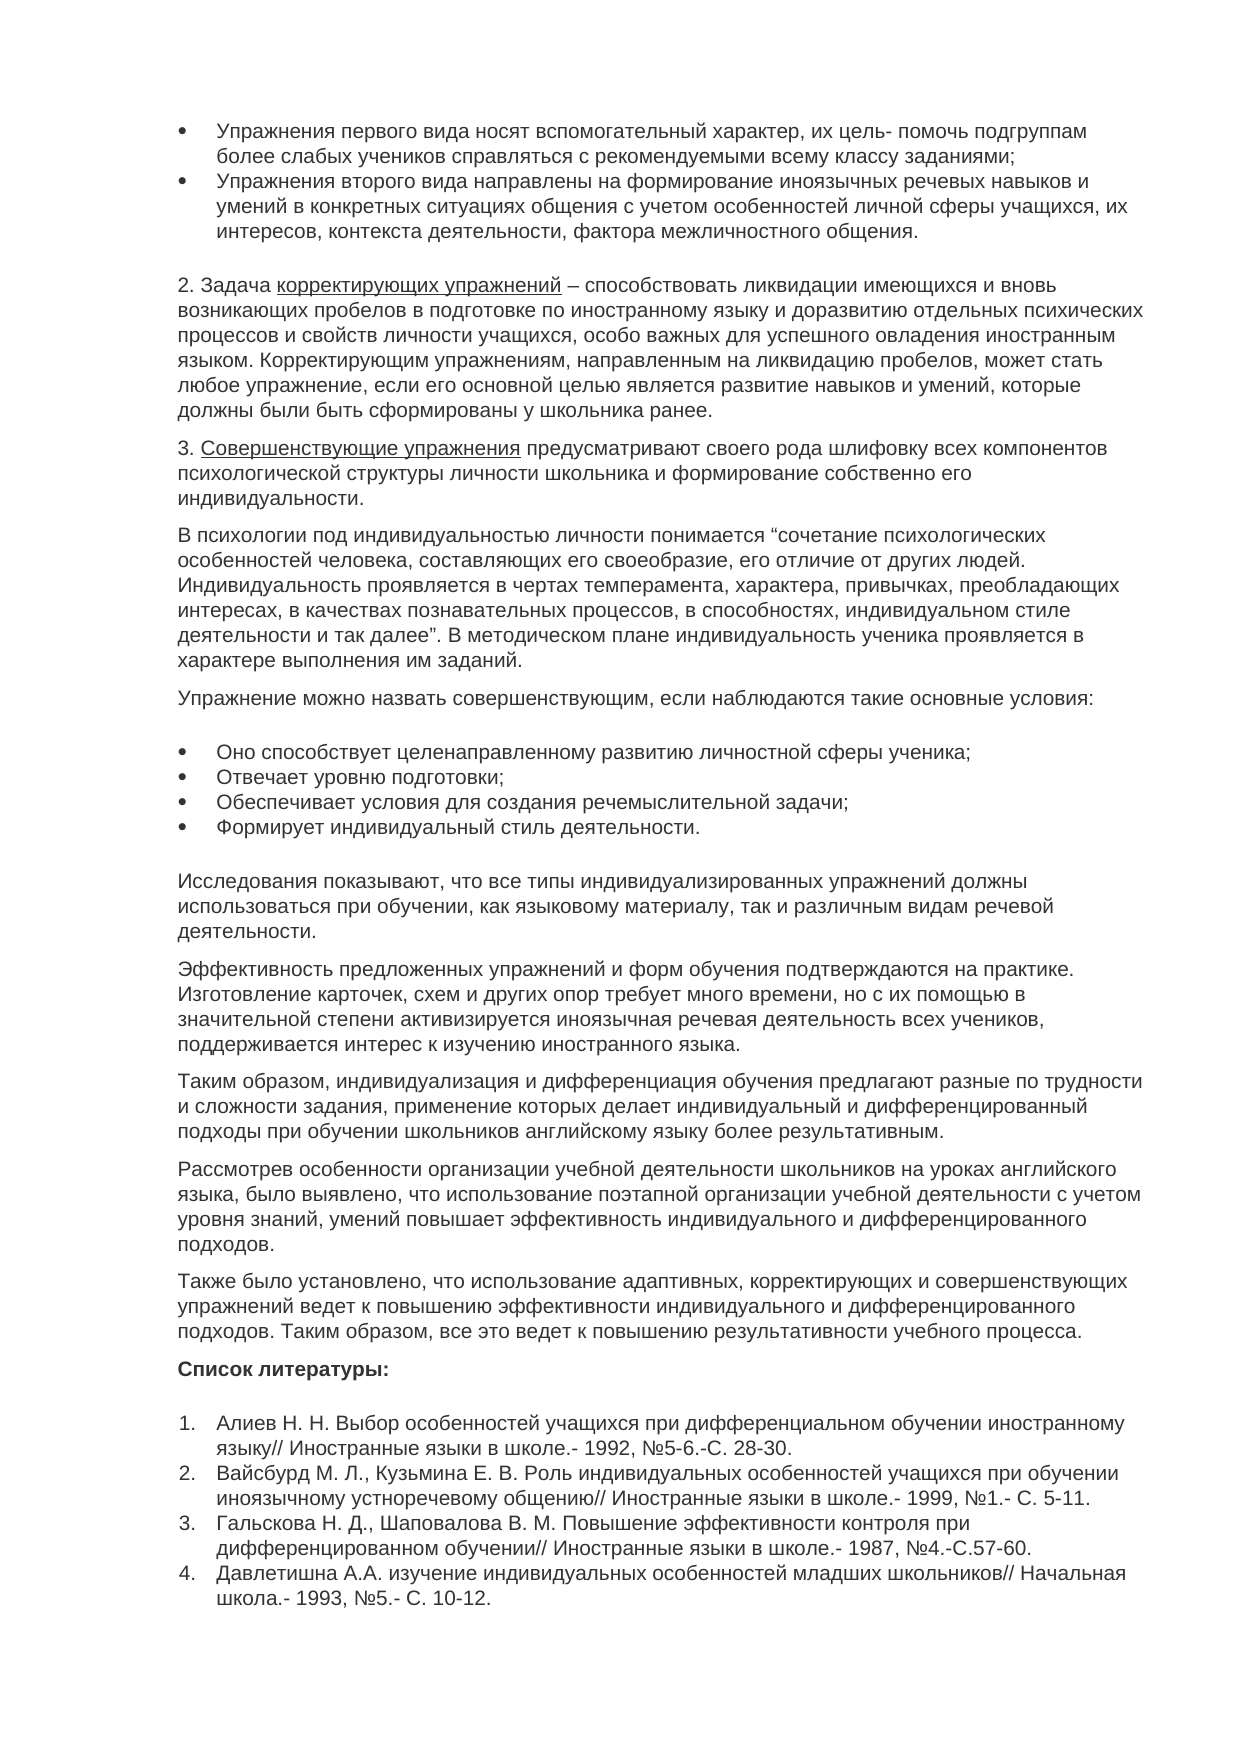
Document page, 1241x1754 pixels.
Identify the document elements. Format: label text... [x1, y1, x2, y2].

text Исследования показывают, что все типы индивидуализированных упражнений должны использоваться при обучении, как языковому материалу, так и различным видам речевой деятельности. [177, 868, 1152, 943]
list Упражнения второго вида направлены на формирование иноязычных речевых навыков и умений в конкретных ситуациях общения с учетом особенностей личной сферы учащихся, их интересов, контекста деятельности, фактора межличностного общения. [179, 168, 1152, 243]
list Давлетишна А.А. изучение индивидуальных особенностей младших школьников// Начальная школа.- 1993, №5.- С. 10-12. [179, 1560, 1152, 1610]
list Алиев Н. Н. Выбор особенностей учащихся при дифференциальном обучении иностранному языку// Иностранные языки в школе.- 1992, №5-6.-С. 28-30. [179, 1410, 1152, 1460]
list Обеспечивает условия для создания речемыслительной задачи; [179, 789, 1152, 814]
list Формирует индивидуальный стиль деятельности. [179, 814, 1152, 839]
text Рассмотрев особенности организации учебной деятельности школьников на уроках английского языка, было выявлено, что использование поэтапной организации учебной деятельности с учетом уровня знаний, умений повышает эффективность индивидуального и дифференцированного подходов. [177, 1156, 1152, 1256]
list Отвечает уровню подготовки; [179, 764, 1152, 789]
text Упражнение можно назвать совершенствующим, если наблюдаются такие основные условия: [177, 685, 1152, 710]
text В психологии под индивидуальностью личности понимается “сочетание психологических особенностей человека, составляющих его своеобразие, его отличие от других людей. Индивидуальность проявляется в чертах темперамента, характера, привычках, преобладающих интересах, в качествах познавательных процессов, в способностях, индивидуальном стиле деятельности и так далее”. В методическом плане индивидуальность ученика проявляется в характере выполнения им заданий. [177, 522, 1152, 672]
text Эффективность предложенных упражнений и форм обучения подтверждаются на практике. Изготовление карточек, схем и других опор требует много времени, но с их помощью в значительной степени активизируется иноязычная речевая деятельность всех учеников, поддерживается интерес к изучению иностранного языка. [177, 956, 1152, 1056]
list Гальскова Н. Д., Шаповалова В. М. Повышение эффективности контроля при дифференцированном обучении// Иностранные языки в школе.- 1987, №4.-С.57-60. [179, 1510, 1152, 1560]
list Упражнения первого вида носят вспомогательный характер, их цель- помочь подгруппам более слабых учеников справляться с рекомендуемыми всему классу заданиями; [179, 118, 1152, 168]
list Вайсбурд М. Л., Кузьмина Е. В. Роль индивидуальных особенностей учащихся при обучении иноязычному устноречевому общению// Иностранные языки в школе.- 1999, №1.- С. 5-11. [179, 1460, 1152, 1510]
text Таким образом, индивидуализация и дифференциация обучения предлагают разные по трудности и сложности задания, применение которых делает индивидуальный и дифференцированный подходы при обучении школьников английскому языку более результативным. [177, 1068, 1152, 1143]
list Оно способствует целенаправленному развитию личностной сферы ученика; [179, 739, 1152, 764]
text 3. Совершенствующие упражнения предусматривают своего рода шлифовку всех компонентов психологической структуры личности школьника и формирование собственно его индивидуальности. [177, 435, 1152, 510]
text Также было установлено, что использование адаптивных, корректирующих и совершенствующих упражнений ведет к повышению эффективности индивидуального и дифференцированного подходов. Таким образом, все это ведет к повышению результативности учебного процесса. [177, 1268, 1152, 1343]
text 2. Задача корректирующих упражнений – способствовать ликвидации имеющихся и вновь возникающих пробелов в подготовке по иностранному языку и доразвитию отдельных психических процессов и свойств личности учащихся, особо важных для успешного овладения иностранным языком. Корректирующим упражнениям, направленным на ликвидацию пробелов, может стать любое упражнение, если его основной целью является развитие навыков и умений, которые должны были быть сформированы у школьника ранее. [177, 272, 1152, 422]
text Список литературы: [177, 1356, 1152, 1381]
